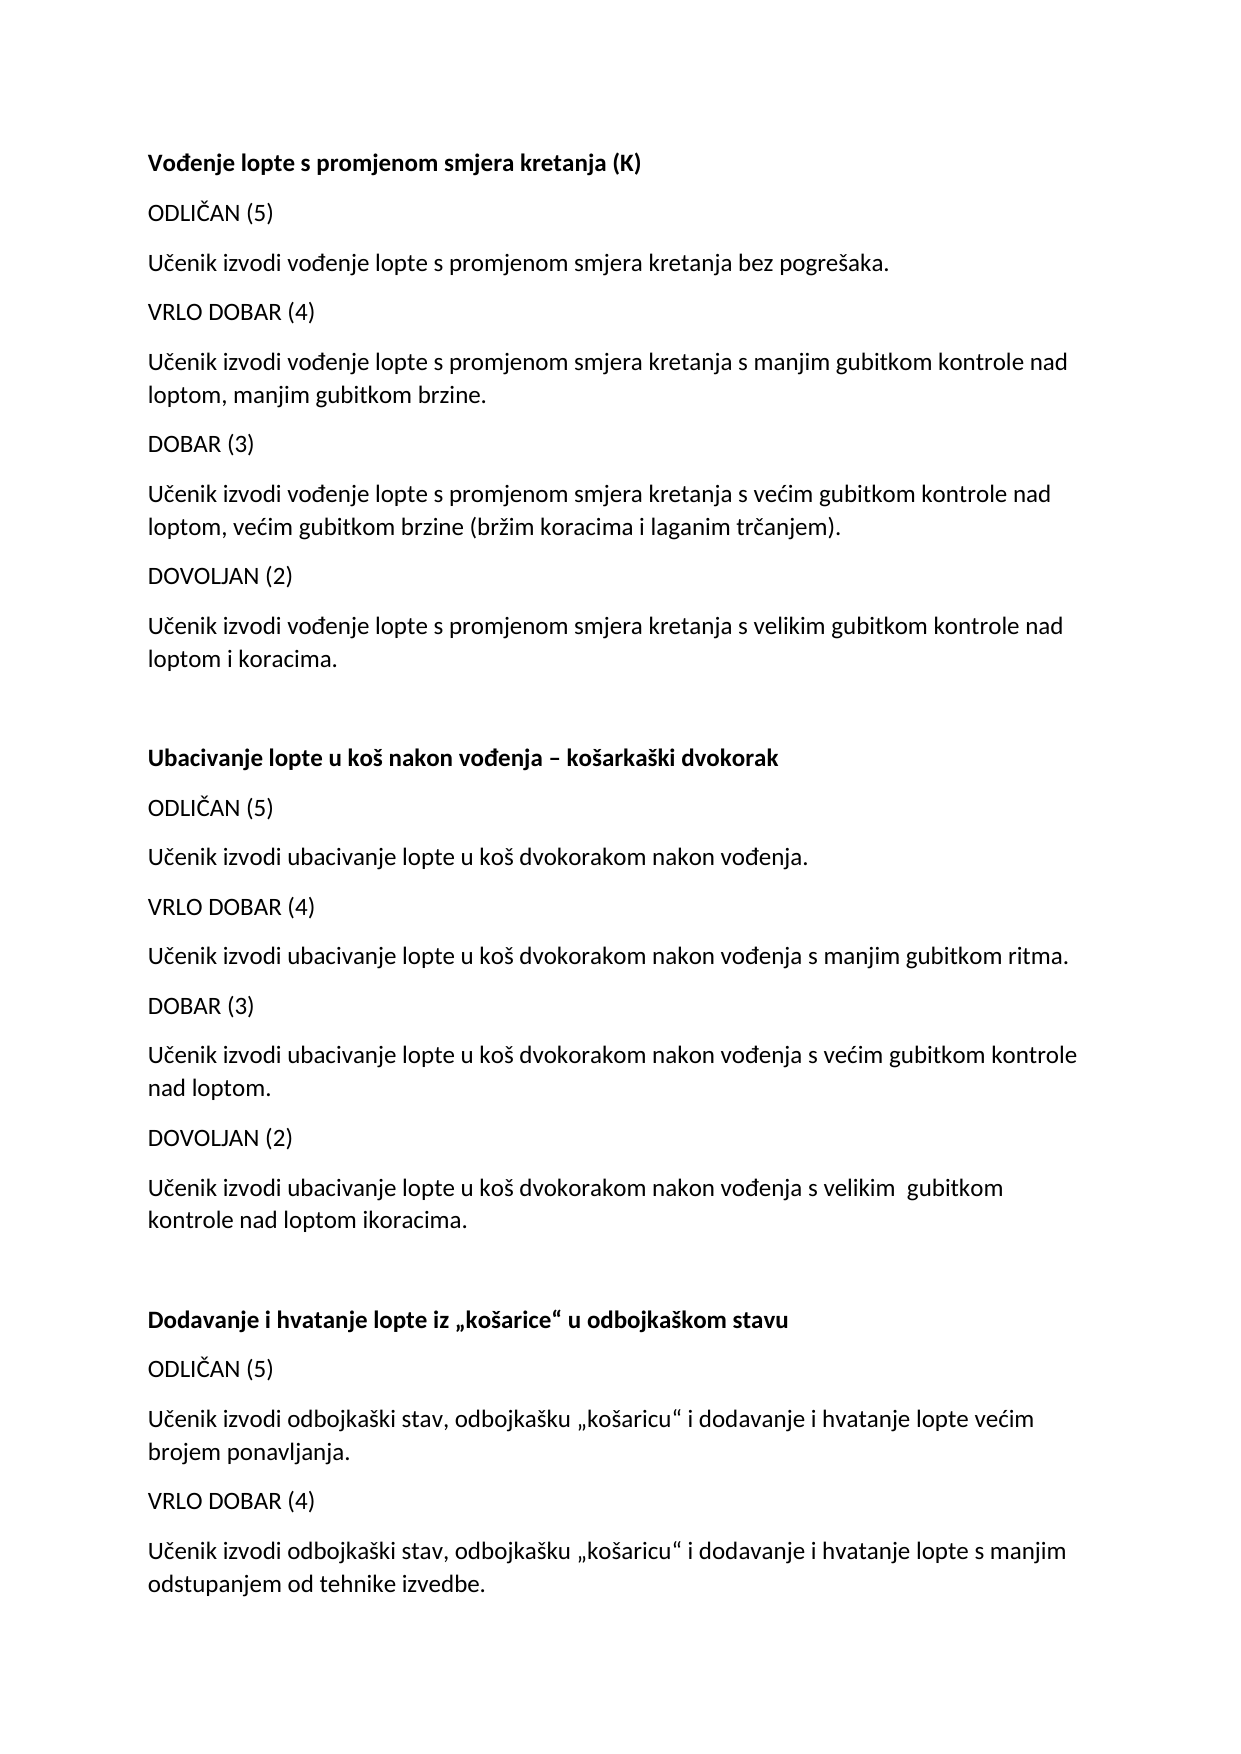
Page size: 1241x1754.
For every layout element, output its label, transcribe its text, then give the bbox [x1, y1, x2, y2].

text VRLO DOBAR (4) [148, 296, 1093, 327]
text Učenik izvodi vođenje lopte s promjenom smjera kretanja s velikim gubitkom kontrole nad loptom i koracima. [148, 610, 1093, 673]
text ODLIČAN (5) [148, 792, 1093, 822]
text Dodavanje i hvatanje lopte iz „košarice“ u odbojkaškom stavu [148, 1304, 1093, 1334]
text VRLO DOBAR (4) [148, 891, 1093, 921]
text Učenik izvodi odbojkaški stav, odbojkašku „košaricu“ i dodavanje i hvatanje lopte većim brojem ponavljanja. [148, 1403, 1093, 1466]
text ODLIČAN (5) [148, 197, 1093, 228]
text Učenik izvodi ubacivanje lopte u koš dvokorakom nakon vođenja s manjim gubitkom ritma. [148, 941, 1093, 971]
text VRLO DOBAR (4) [148, 1486, 1093, 1516]
text Učenik izvodi ubacivanje lopte u koš dvokorakom nakon vođenja s većim gubitkom kontrole nad loptom. [148, 1040, 1093, 1103]
text ODLIČAN (5) [148, 1353, 1093, 1384]
text Učenik izvodi vođenje lopte s promjenom smjera kretanja s većim gubitkom kontrole nad loptom, većim gubitkom brzine (bržim koracima i laganim trčanjem). [148, 478, 1093, 541]
text Vođenje lopte s promjenom smjera kretanja (K) [148, 148, 1093, 178]
text DOBAR (3) [148, 990, 1093, 1021]
text Učenik izvodi vođenje lopte s promjenom smjera kretanja bez pogrešaka. [148, 247, 1093, 277]
text Učenik izvodi odbojkaški stav, odbojkašku „košaricu“ i dodavanje i hvatanje lopte s manjim odstupanjem od tehnike izvedbe. [148, 1535, 1093, 1598]
text Ubacivanje lopte u koš nakon vođenja – košarkaški dvokorak [148, 742, 1093, 773]
text DOVOLJAN (2) [148, 561, 1093, 591]
text DOVOLJAN (2) [148, 1122, 1093, 1153]
text Učenik izvodi vođenje lopte s promjenom smjera kretanja s manjim gubitkom kontrole nad loptom, manjim gubitkom brzine. [148, 346, 1093, 409]
text Učenik izvodi ubacivanje lopte u koš dvokorakom nakon vođenja. [148, 841, 1093, 872]
text Učenik izvodi ubacivanje lopte u koš dvokorakom nakon vođenja s velikim gubitkom kontrole nad loptom ikoracima. [148, 1172, 1093, 1235]
text DOBAR (3) [148, 428, 1093, 459]
